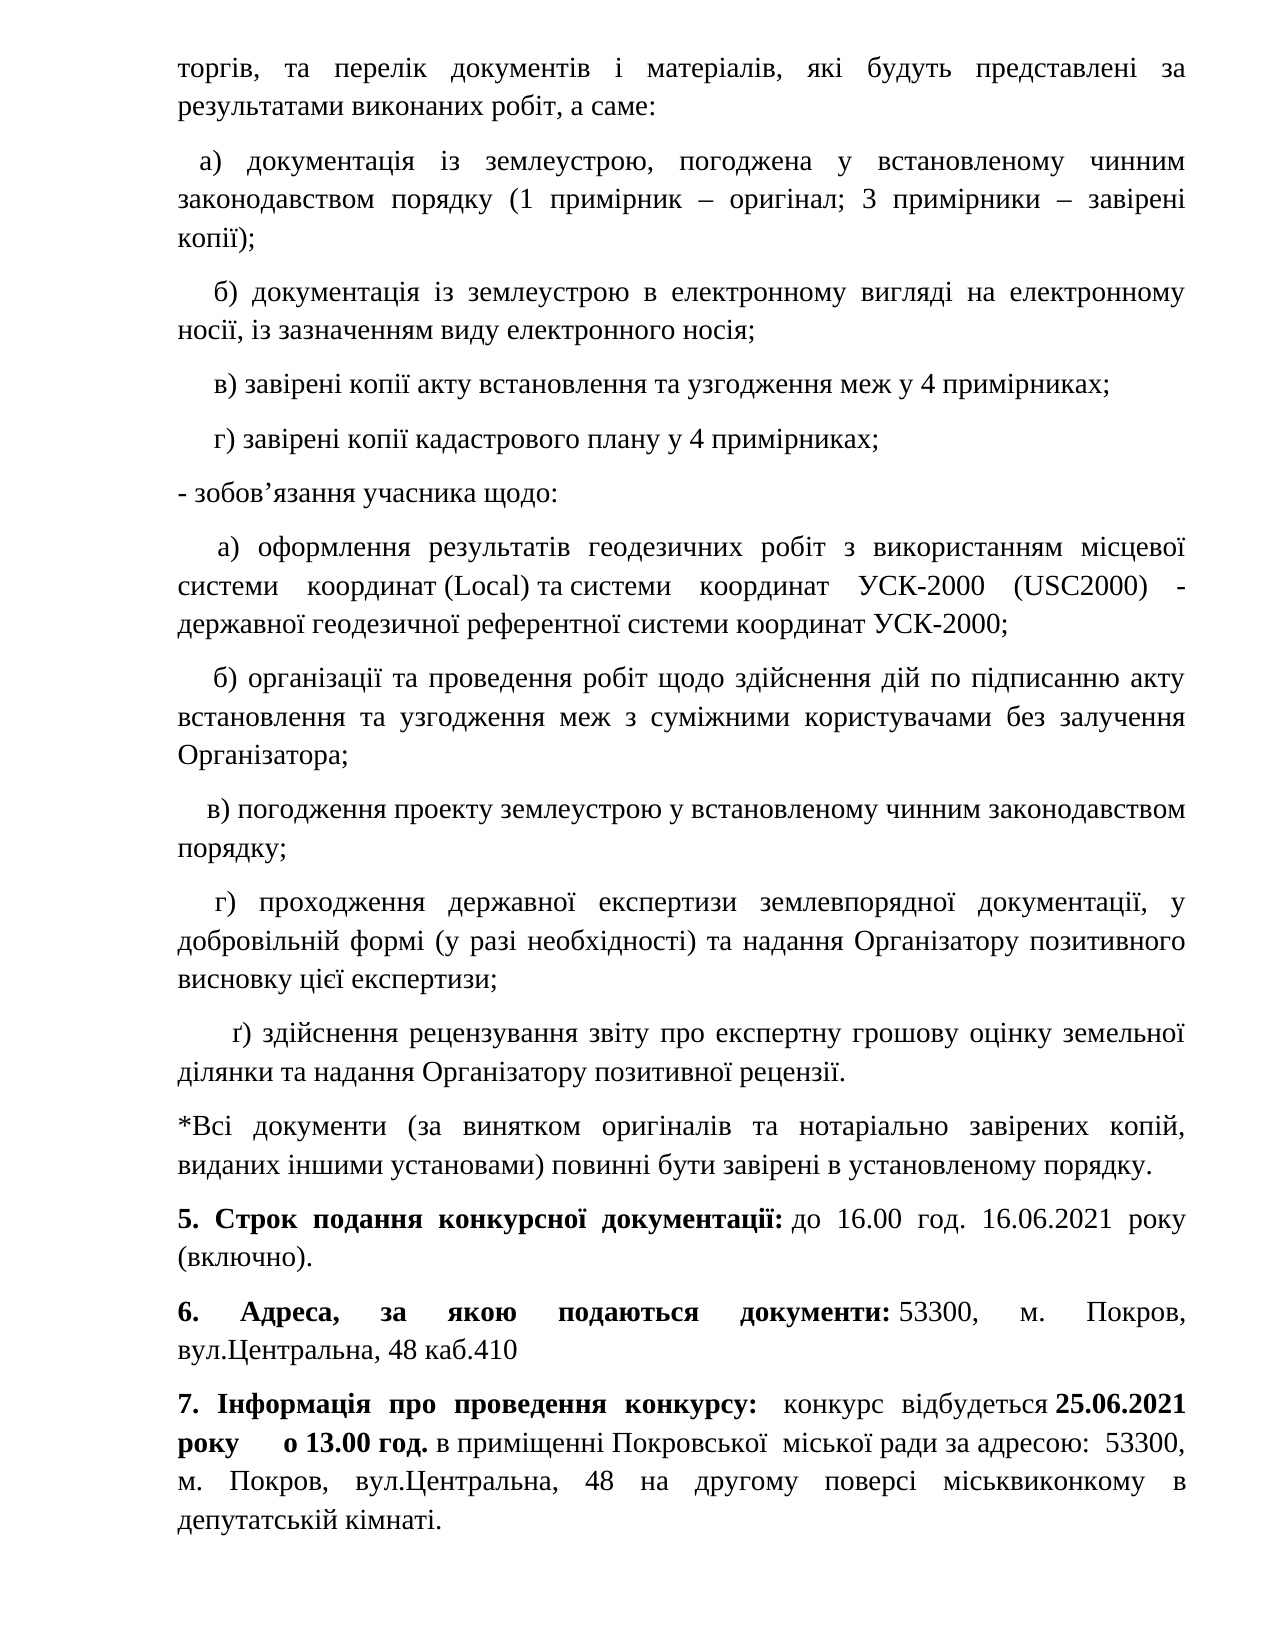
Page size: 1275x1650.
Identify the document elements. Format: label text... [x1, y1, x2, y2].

text б) організації та проведення робіт щодо здійснення дій по підписанню акту встановлення та узгодження меж з суміжними користувачами без залучення Організатора; [177, 660, 1186, 771]
text - зобов’язання учасника щодо: [177, 475, 1186, 508]
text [177, 50, 1186, 122]
text б) документація із землеустрою в електронному вигляді на електронному носії, із зазначенням виду електронного носія; [177, 274, 1186, 346]
text *Всі документи (за винятком оригіналів та нотаріально завірених копій, виданих іншими установами) повинні бути завірені в установленому порядку. [177, 1108, 1186, 1180]
text в) погодження проекту землеустрою у встановленому чинним законодавством порядку; [177, 792, 1186, 864]
text г) проходження державної експертизи землевпорядної документації, у добровільній формі (у разі необхідності) та надання Організатору позитивного висновку цієї експертизи; [177, 884, 1186, 995]
text ґ) здійснення рецензування звіту про експертну грошову оцінку земельної ділянки та надання Організатору позитивної рецензії. [177, 1016, 1186, 1088]
text а) документація із землеустрою, погоджена у встановленому чинним законодавством порядку (1 примірник – оригінал; 3 примірники – завірені копії); [177, 143, 1186, 253]
text г) завірені копії кадастрового плану у 4 примірниках; [177, 421, 1186, 454]
text 5. Строк подання конкурсної документації: до 16.00 год. 16.06.2021 року (включно). [177, 1201, 1186, 1273]
text 7. Інформація про проведення конкурсу: конкурс відбудеться 25.06.2021 року о 13.00 год. в приміщенні Покровської міської ради за адресою: 53300, м. Покров, вул.Центральна, 48 на другому поверсі міськвиконкому в депутатській кімнаті. [177, 1386, 1186, 1536]
text а) оформлення результатів геодезичних робіт з використанням місцевої системи координат (Local) та системи координат УСК-2000 (USC2000) - державної геодезичної референтної системи координат УСК-2000; [177, 529, 1186, 640]
text в) завірені копії акту встановлення та узгодження меж у 4 примірниках; [177, 367, 1186, 400]
text 6. Адреса, за якою подаються документи: 53300, м. Покров, вул.Центральна, 48 каб.410 [177, 1294, 1186, 1366]
